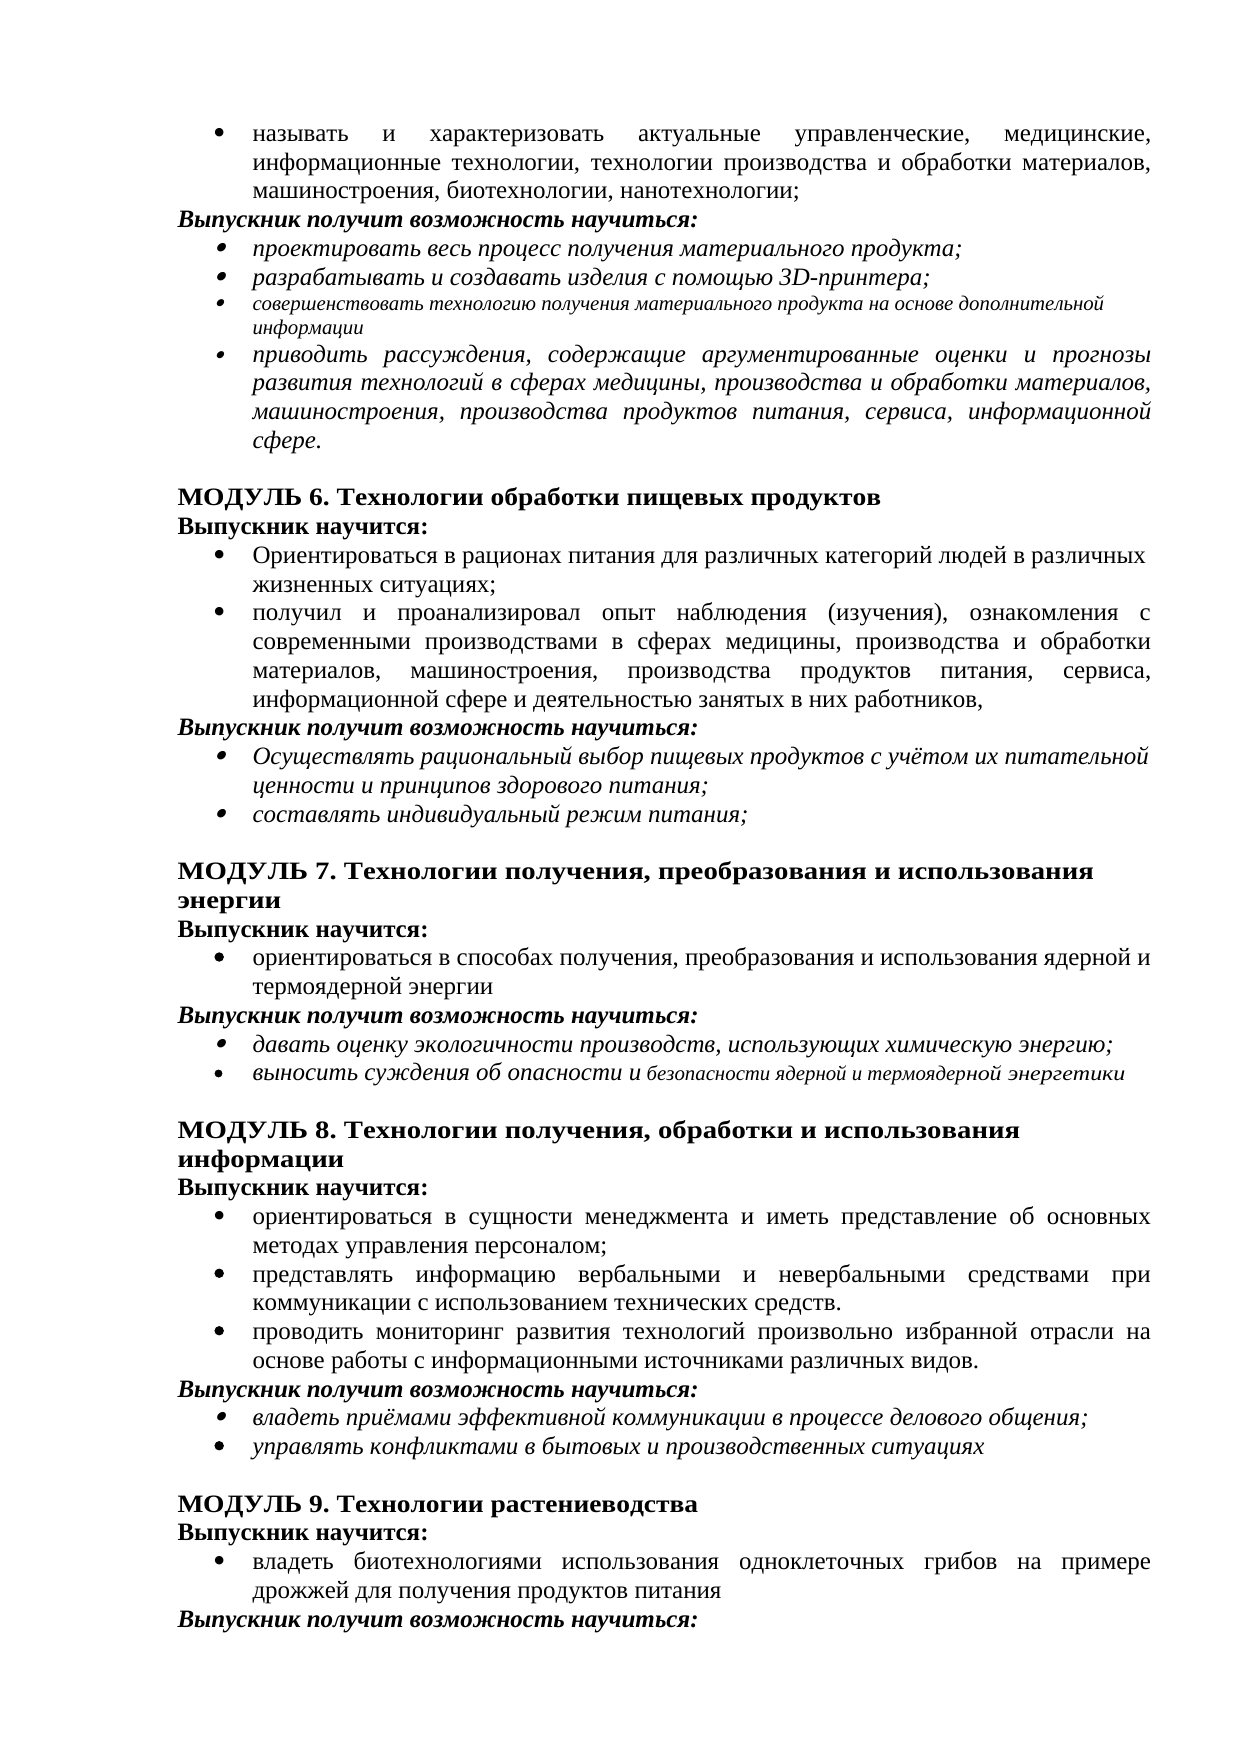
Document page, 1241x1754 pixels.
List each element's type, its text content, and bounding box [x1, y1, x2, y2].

text МОДУЛЬ 6. Технологии обработки пищевых продуктов [177, 482, 1152, 511]
text Выпускник получит возможность научиться: [177, 1604, 1152, 1632]
text Выпускник научится: [177, 1517, 1152, 1546]
text Выпускник научится: [177, 511, 1152, 540]
text МОДУЛЬ 8. Технологии получения, обработки и использования информации [177, 1115, 1152, 1172]
list Осуществлять рациональный выбор пищевых продуктов с учётом их питательной ценности и принципов здорового питания; [215, 741, 1152, 799]
list выносить суждения об опасности и безопасности ядерной и термоядерной энергетики [215, 1057, 1152, 1086]
list получил и проанализировал опыт наблюдения (изучения), ознакомления с современными производствами в сферах медицины, производства и обработки материалов, машиностроения, производства продуктов питания, сервиса, информационной сфере и деятельностью занятых в них работников, [215, 597, 1152, 712]
text Выпускник получит возможность научиться: [177, 712, 1152, 741]
list составлять индивидуальный режим питания; [215, 799, 1152, 827]
list давать оценку экологичности производств, использующих химическую энергию; [215, 1029, 1152, 1057]
text Выпускник получит возможность научиться: [177, 204, 1152, 233]
list владеть приёмами эффективной коммуникации в процессе делового общения; [215, 1402, 1152, 1431]
text Выпускник научится: [177, 914, 1152, 942]
text Выпускник научится: [177, 1172, 1152, 1201]
text МОДУЛЬ 7. Технологии получения, преобразования и использования энергии [177, 856, 1152, 914]
list проектировать весь процесс получения материального продукта; [215, 233, 1152, 262]
list представлять информацию вербальными и невербальными средствами при коммуникации с использованием технических средств. [215, 1259, 1152, 1316]
list Ориентироваться в рационах питания для различных категорий людей в различных жизненных ситуациях; [215, 540, 1152, 597]
text Выпускник получит возможность научиться: [177, 1374, 1152, 1402]
text МОДУЛЬ 9. Технологии растениеводства [177, 1489, 1152, 1517]
list ориентироваться в сущности менеджмента и иметь представление об основных методах управления персоналом; [215, 1201, 1152, 1259]
list совершенствовать технологию получения материального продукта на основе дополнительной информации [215, 291, 1152, 339]
list разрабатывать и создавать изделия с помощью 3D-принтера; [215, 262, 1152, 291]
list проводить мониторинг развития технологий произвольно избранной отрасли на основе работы с информационными источниками различных видов. [215, 1316, 1152, 1374]
list владеть биотехнологиями использования одноклеточных грибов на примере дрожжей для получения продуктов питания [215, 1546, 1152, 1604]
list ориентироваться в способах получения, преобразования и использования ядерной и термоядерной энергии [215, 942, 1152, 1000]
list называть и характеризовать актуальные управленческие, медицинские, информационные технологии, технологии производства и обработки материалов, машиностроения, биотехнологии, нанотехнологии; [215, 118, 1152, 204]
list приводить рассуждения, содержащие аргументированные оценки и прогнозы развития технологий в сферах медицины, производства и обработки материалов, машиностроения, производства продуктов питания, сервиса, информационной сфере. [215, 339, 1152, 454]
text Выпускник получит возможность научиться: [177, 1000, 1152, 1029]
list управлять конфликтами в бытовых и производственных ситуациях [215, 1431, 1152, 1460]
